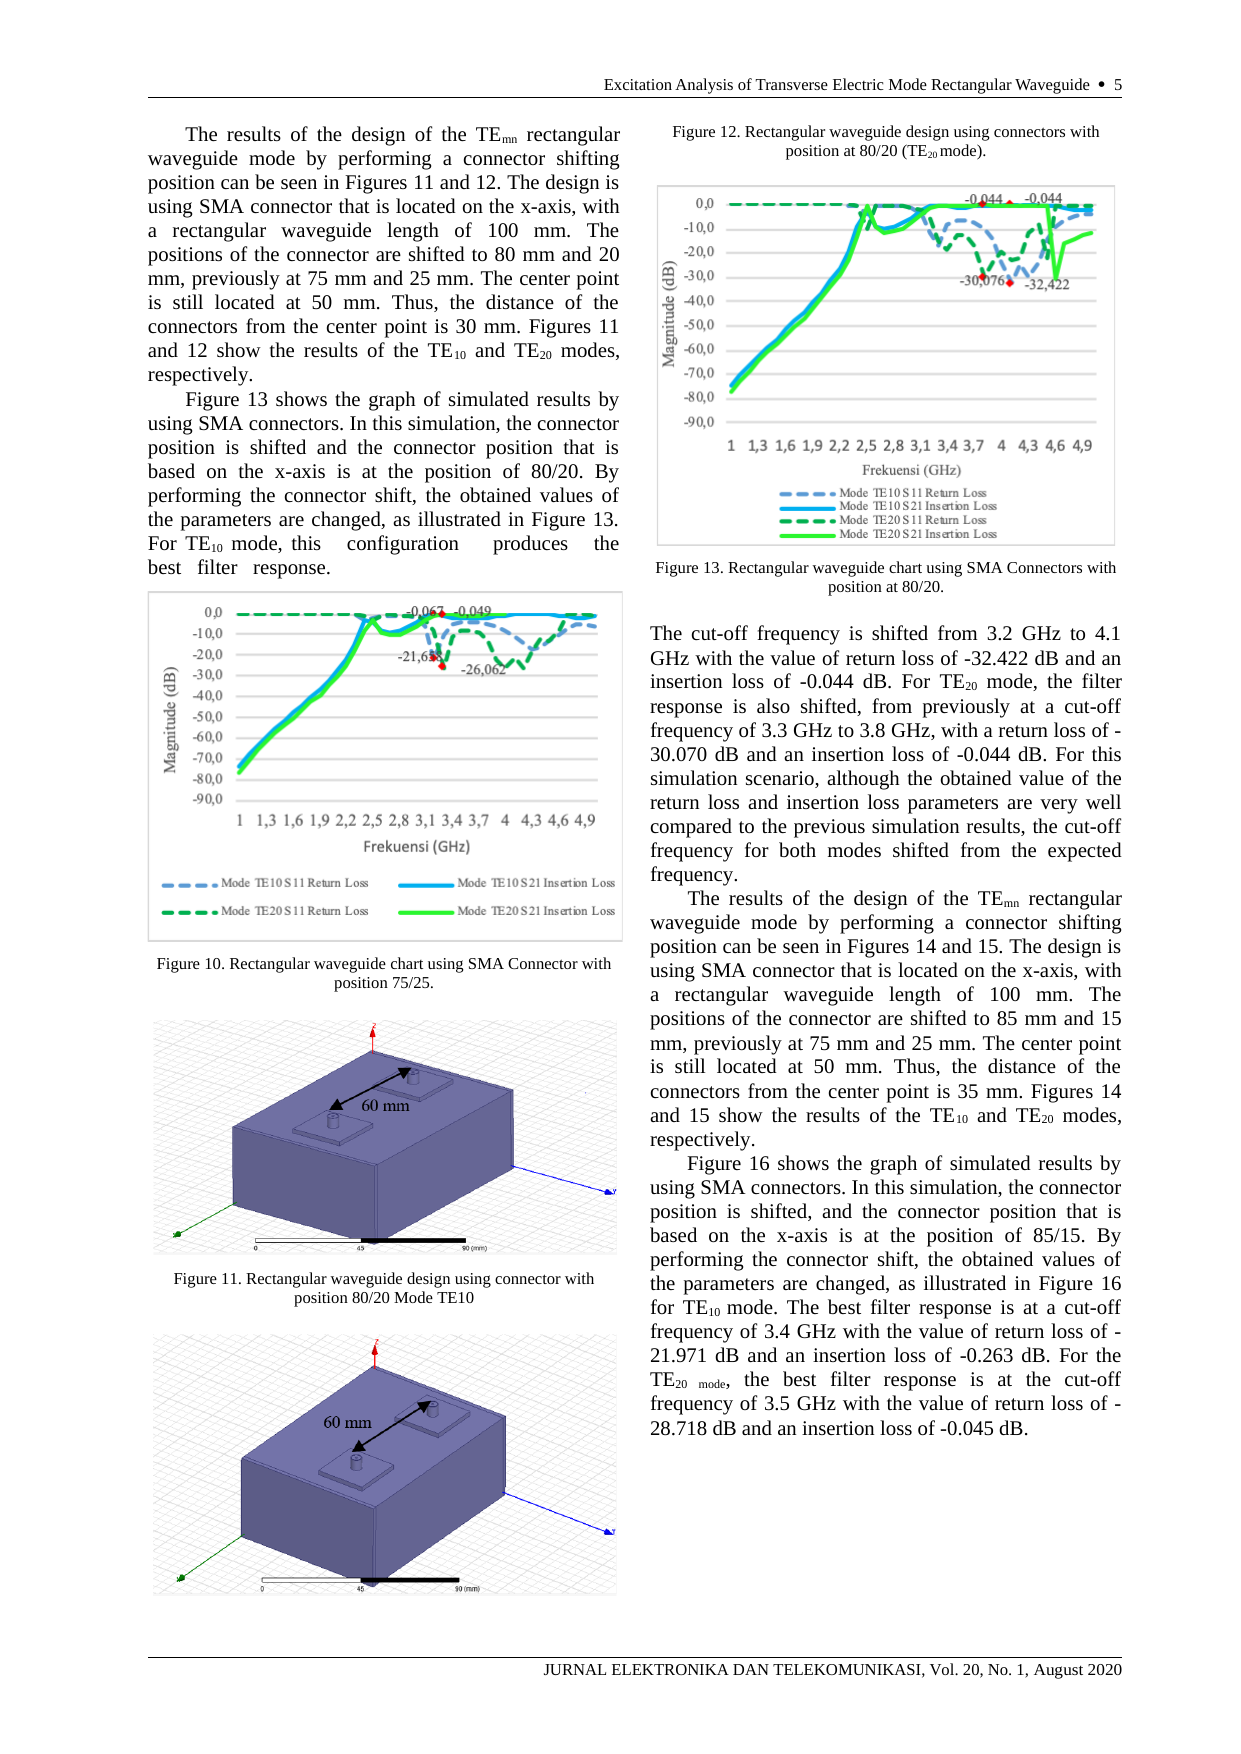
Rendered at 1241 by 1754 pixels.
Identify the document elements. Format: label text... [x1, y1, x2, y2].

text The results of the design of the TEmn rectangular waveguide mode by performing a connector shifting position can be seen in Figures 14 and 15. The design is using SMA connector that is located on the x-axis, with a rectangular waveguide length of 100 mm. The positions of the connector are shifted to 85 mm and 15 mm, previously at 75 mm and 25 mm. The center point is still located at 50 mm. Thus, the distance of the connectors from the center point is 35 mm. Figures 14 and 15 show the results of the TE10 and TE20 modes, respectively. [650, 886, 1122, 1151]
text Figure 16 shows the graph of simulated results by using SMA connectors. In this simulation, the connector position is shifted, and the connector position that is based on the x-axis is at the position of 85/15. By performing the connector shift, the obtained values of the parameters are changed, as illustrated in Figure 16 for TE10 mode. The best filter response is at a cut-off frequency of 3.4 GHz with the value of return loss of -21.971 dB and an insertion loss of -0.263 dB. For the TE20 mode, the best filter response is at the cut-off frequency of 3.5 GHz with the value of return loss of -28.718 dB and an insertion loss of -0.045 dB. [650, 1151, 1122, 1439]
picture [150, 1017, 618, 1256]
text The results of the design of the TEmn rectangular waveguide mode by performing a connector shifting position can be seen in Figures 11 and 12. The design is using SMA connector that is located on the x-axis, with a rectangular waveguide length of 100 mm. The positions of the connector are shifted to 80 mm and 20 mm, previously at 75 mm and 25 mm. The center point is still located at 50 mm. Thus, the distance of the connectors from the center point is 30 mm. Figures 11 and 12 show the results of the TE10 and TE20 modes, respectively. [148, 122, 620, 386]
picture [150, 1331, 618, 1596]
picture [656, 185, 1116, 546]
text Figure 11. Rectangular waveguide design using connector with position 80/20 Mode TE10 [148, 1268, 620, 1307]
text Figure 13 shows the graph of simulated results by using SMA connectors. In this simulation, the connector position is shifted and the connector position that is based on the x-axis is at the position of 80/20. By performing the connector shift, the obtained values of the parameters are changed, as illustrated in Figure 13. For TE10 mode, this configuration produces the best filter response. [148, 386, 620, 579]
text The cut-off frequency is shifted from 3.2 GHz to 4.1 GHz with the value of return loss of -32.422 dB and an insertion loss of -0.044 dB. For TE20 mode, the filter response is also shifted, from previously at a cut-off frequency of 3.3 GHz to 3.8 GHz, with a return loss of -30.070 dB and an insertion loss of -0.044 dB. For this simulation scenario, although the obtained value of the return loss and insertion loss parameters are very well compared to the previous simulation results, the cut-off frequency for both modes shifted from the expected frequency. [650, 621, 1122, 886]
picture [147, 591, 623, 942]
text Figure 10. Rectangular waveguide chart using SMA Connector with position 75/25. [148, 954, 620, 992]
text Figure 12. Rectangular waveguide design using connectors with position at 80/20 (TE20 mode). [650, 122, 1122, 160]
text Figure 13. Rectangular waveguide chart using SMA Connectors with position at 80/20. [650, 558, 1122, 596]
